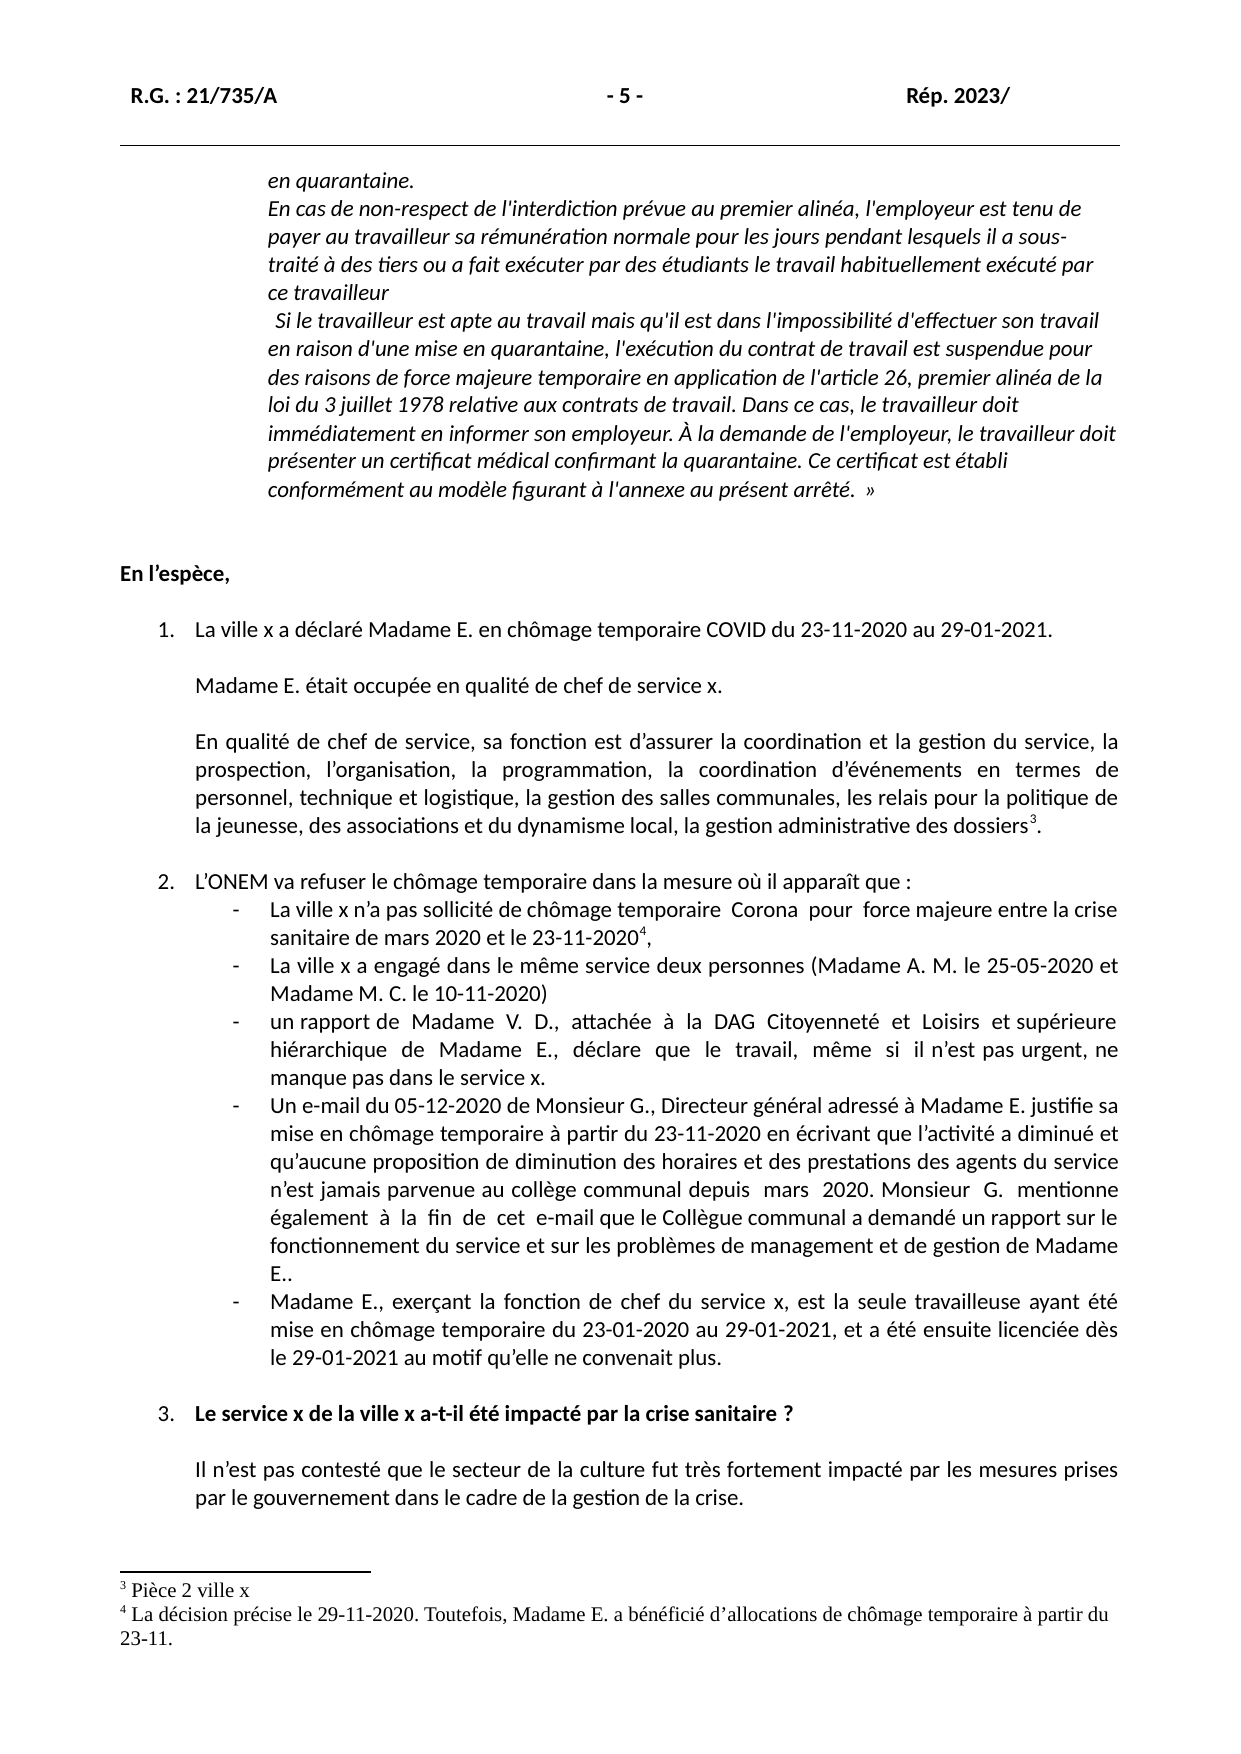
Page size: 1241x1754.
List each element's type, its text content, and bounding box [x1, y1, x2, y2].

list Il n’est pas contesté que le secteur de la culture fut très fortement impacté par les mesures prises par le gouvernement dans le cadre de la gestion de la crise. [195, 1455, 1120, 1511]
list En qualité de chef de service, sa fonction est d’assurer la coordination et la gestion du service, la prospection, l’organisation, la programmation, la coordination d’événements en termes de personnel, technique et logistique, la gestion des salles communales, les relais pour la politique de la jeunesse, des associations et du dynamisme local, la gestion administrative des dossiers. [195, 727, 1120, 839]
list Madame E. était occupée en qualité de chef de service x. [195, 671, 1120, 699]
list Un e-mail du 05-12-2020 de Monsieur G., Directeur général adressé à Madame E. justifie sa mise en chômage temporaire à partir du 23-11-2020 en écrivant que l’activité a diminué et qu’aucune proposition de diminution des horaires et des prestations des agents du service n’est jamais parvenue au collège communal depuis mars 2020. Monsieur G. mentionne également à la fin de cet e-mail que le Collègue communal a demandé un rapport sur le fonctionnement du service et sur les problèmes de management et de gestion de Madame E.. [232, 1091, 1120, 1287]
list La ville x a engagé dans le même service deux personnes (Madame A. M. le 25-05-2020 et Madame M. C. le 10-11-2020) [232, 951, 1120, 1007]
list La ville x n’a pas sollicité de chômage temporaire Corona pour force majeure entre la crise sanitaire de mars 2020 et le 23-11-2020, [232, 895, 1120, 951]
list L’ONEM va refuser le chômage temporaire dans la mesure où il apparaît que : [157, 867, 1120, 895]
list un rapport de Madame V. D., attachée à la DAG Citoyenneté et Loisirs et supérieure hiérarchique de Madame E., déclare que le travail, même si il n’est pas urgent, ne manque pas dans le service x. [232, 1007, 1120, 1091]
list Le service x de la ville x a-t-il été impacté par la crise sanitaire ? [157, 1399, 1120, 1427]
list Madame E., exerçant la fonction de chef du service x, est la seule travailleuse ayant été mise en chômage temporaire du 23-01-2020 au 29-01-2021, et a été ensuite licenciée dès le 29-01-2021 au motif qu’elle ne convenait plus. [232, 1287, 1120, 1371]
text En l’espèce, [120, 559, 1120, 587]
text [268, 166, 1120, 503]
list La ville x a déclaré Madame E. en chômage temporaire COVID du 23-11-2020 au 29-01-2021. [157, 615, 1120, 643]
